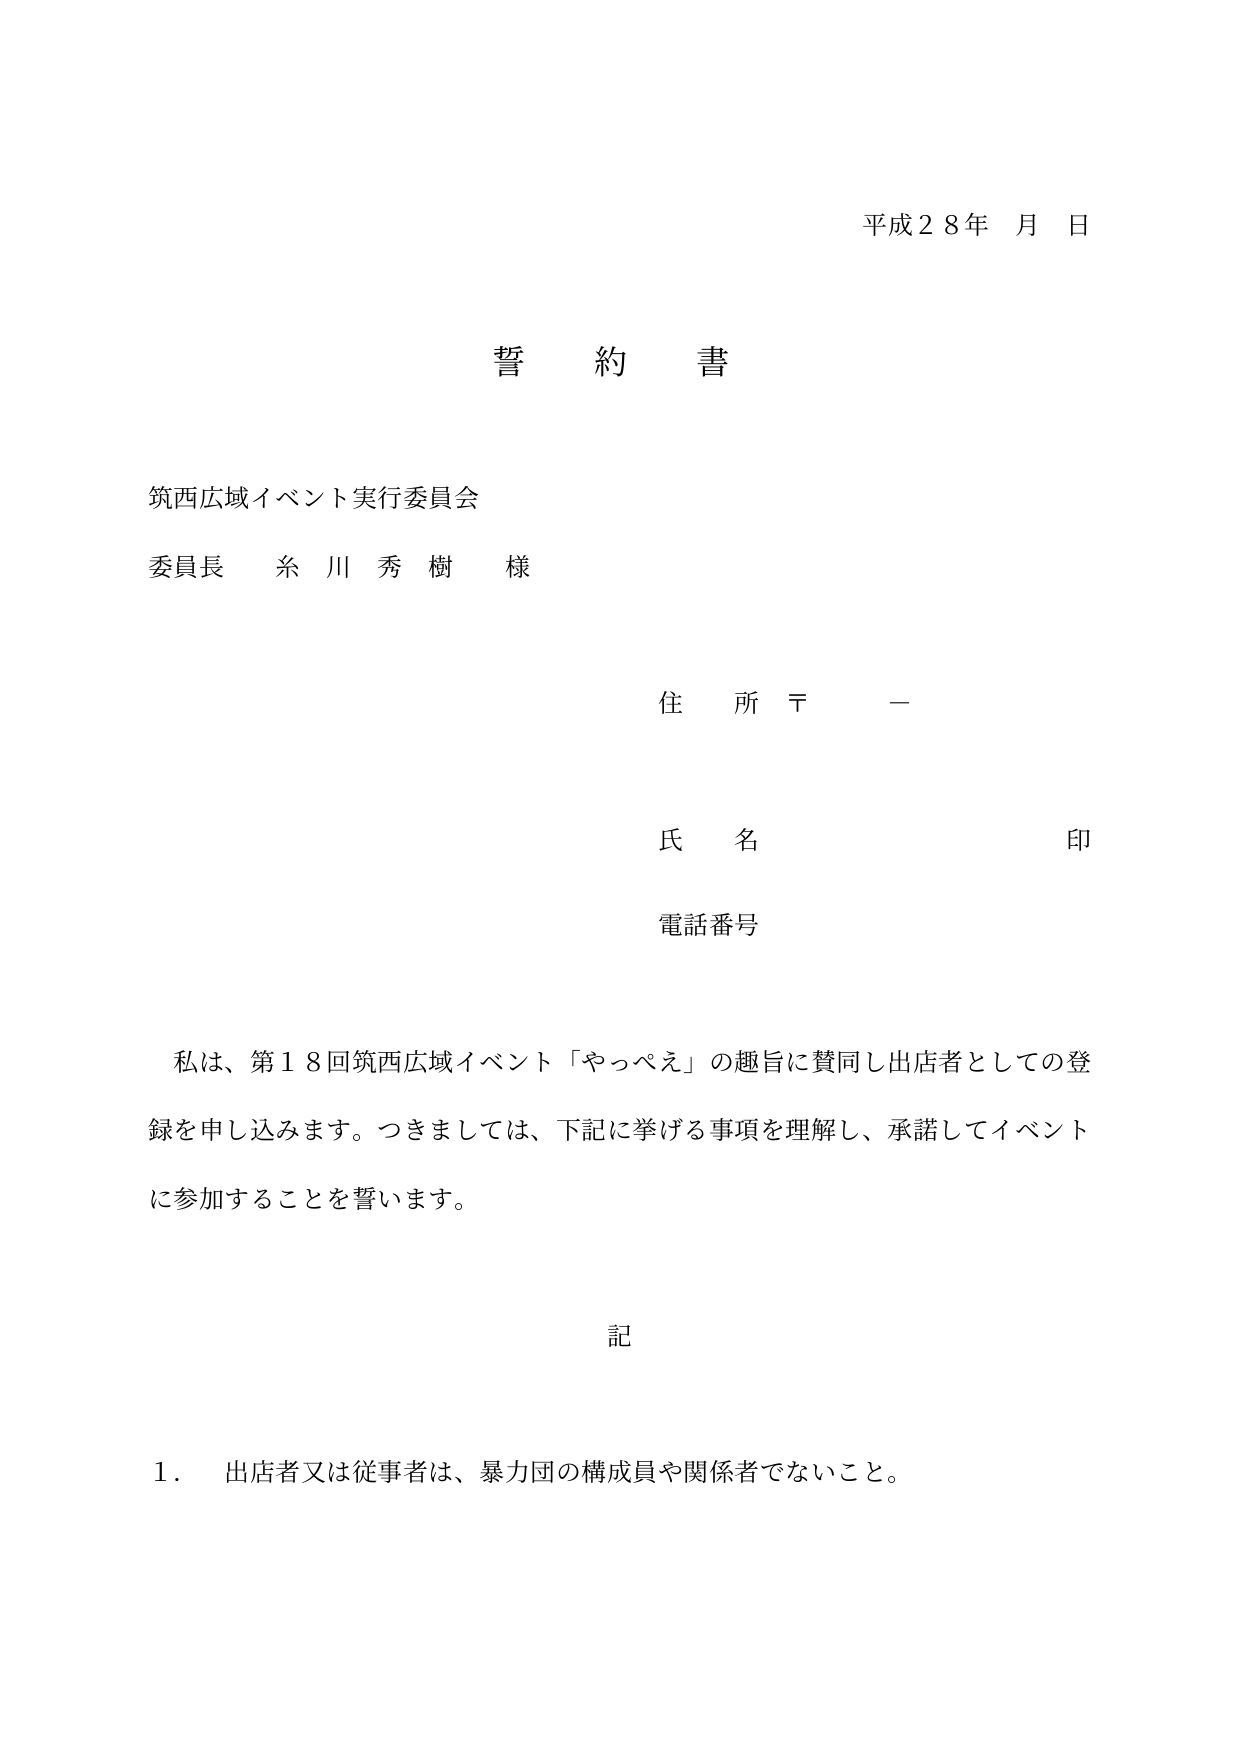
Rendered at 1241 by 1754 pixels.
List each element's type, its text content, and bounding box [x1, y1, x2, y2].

text 電話番号 [148, 889, 1092, 958]
text 誓 約 書 [148, 326, 1092, 395]
text 平成２８年 月 日 [148, 189, 1092, 258]
list 出店者又は従事者は、暴力団の構成員や関係者でないこと。 [148, 1436, 1092, 1505]
subtitle 記 [148, 1300, 1092, 1369]
text 氏 名 印 [148, 804, 1092, 873]
text 筑西広域イベント実行委員会 委員長 糸 川 秀 樹 様 [148, 462, 1092, 600]
text 私は、第１８回筑西広域イベント「やっぺえ」の趣旨に賛同し出店者としての登録を申し込みます。つきましては、下記に挙げる事項を理解し、承諾してイベントに参加することを誓います。 [148, 1026, 1092, 1232]
text 住 所 〒 － [148, 668, 1092, 736]
